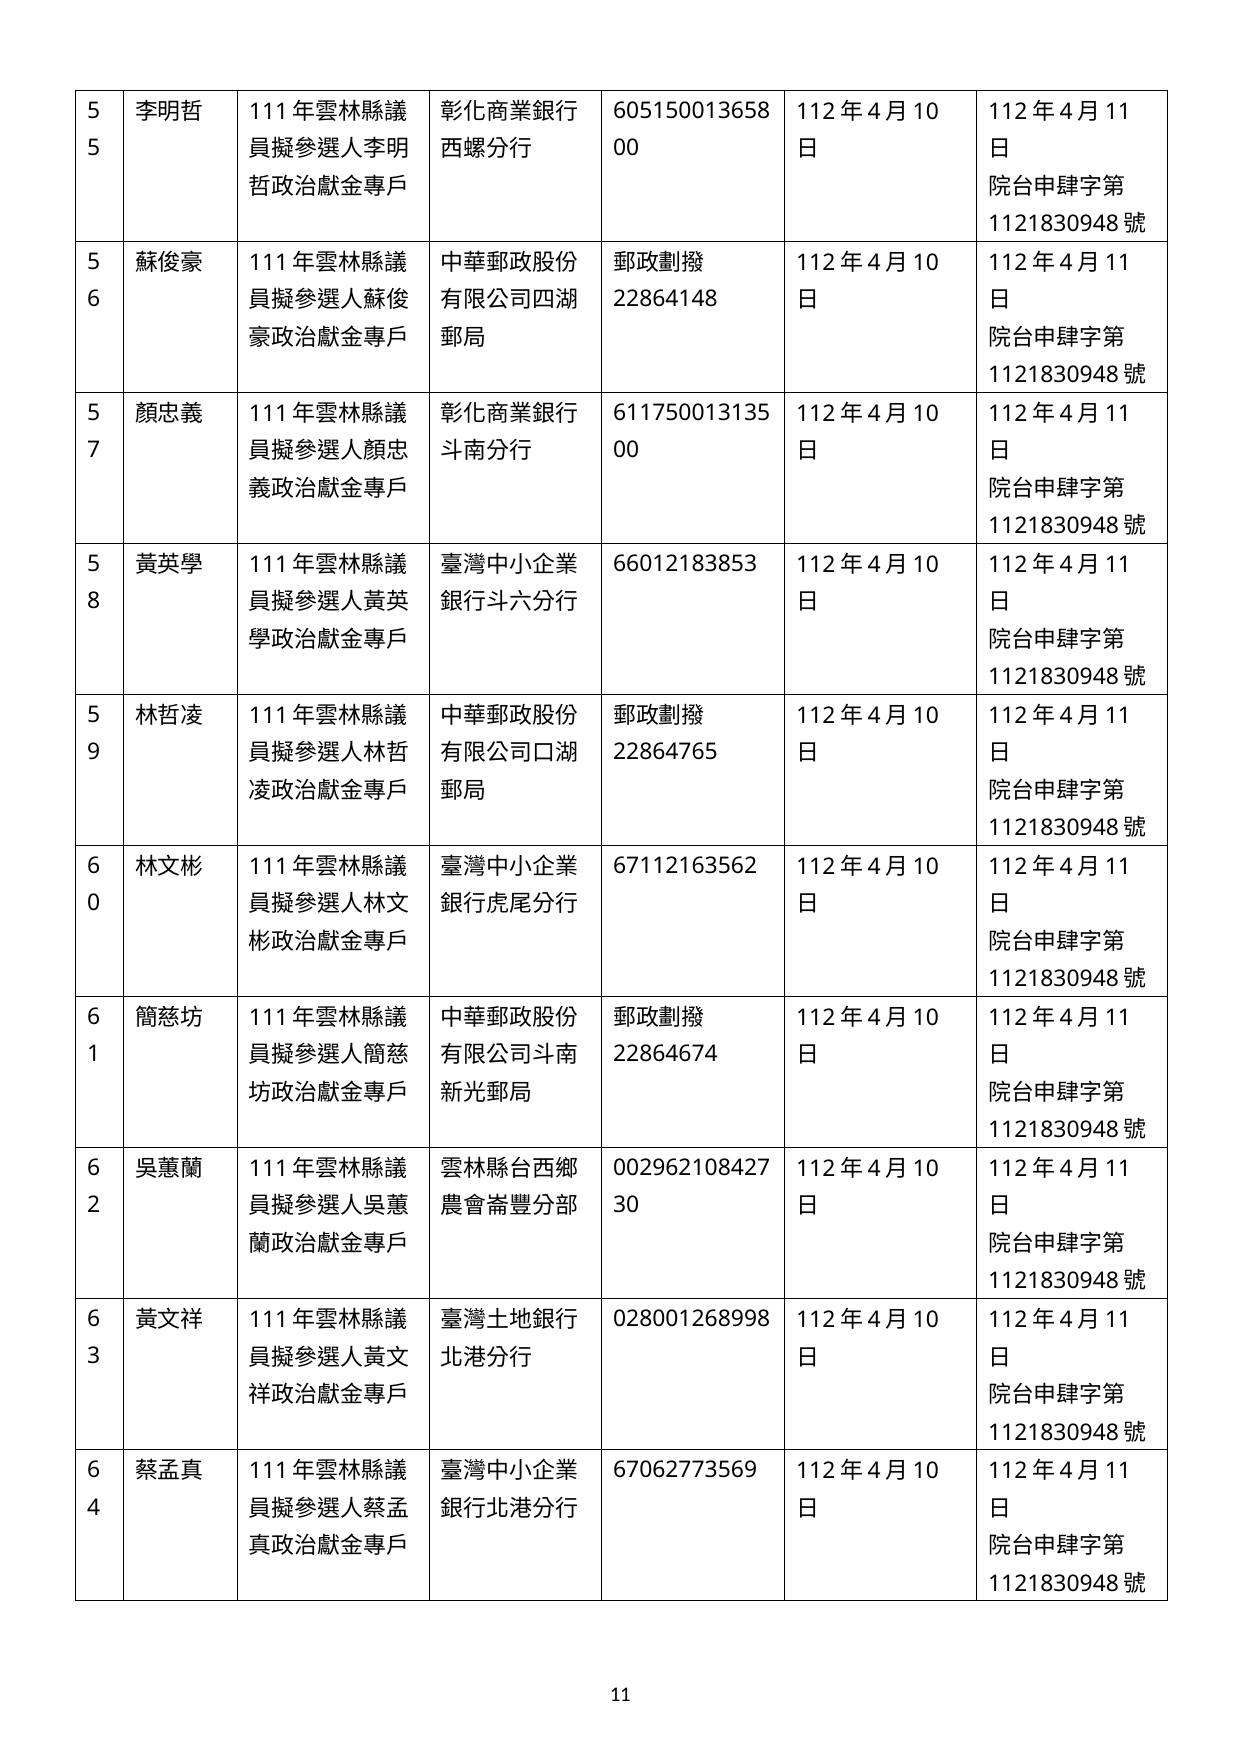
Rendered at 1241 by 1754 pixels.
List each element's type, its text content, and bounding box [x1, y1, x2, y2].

table_cell 吳蕙蘭 [124, 1148, 237, 1298]
table_cell 郵政劃撥22864148 [602, 242, 784, 392]
table_cell 112年4月11日 院台申肆字第1121830948號 [977, 393, 1167, 543]
table_cell 112年4月10日 [785, 91, 976, 241]
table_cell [977, 91, 1167, 241]
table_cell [977, 1450, 1167, 1600]
table_cell 臺灣中小企業銀行北港分行 [430, 1450, 601, 1600]
table_cell 黃文祥 [124, 1299, 237, 1449]
table_cell 臺灣土地銀行北港分行 [430, 1299, 601, 1449]
table_cell 61 [76, 997, 123, 1147]
table_cell 111年雲林縣議員擬參選人李明哲政治獻金專戶 [238, 91, 429, 241]
table_cell 112年4月10日 [785, 393, 976, 543]
table_cell 112年4月11日 院台申肆字第1121830948號 [977, 544, 1167, 694]
table_cell 彰化商業銀行斗南分行 [430, 393, 601, 543]
table_cell 028001268998 [602, 1299, 784, 1449]
table_cell 55 [76, 91, 123, 241]
table_cell 112年4月10日 [785, 242, 976, 392]
table_cell 林文彬 [124, 846, 237, 996]
table_cell 郵政劃撥22864765 [602, 695, 784, 845]
table_cell 112年4月10日 [785, 1148, 976, 1298]
table_cell 62 [76, 1148, 123, 1298]
table_cell 雲林縣台西鄉農會崙豐分部 [430, 1148, 601, 1298]
table_cell 57 [76, 393, 123, 543]
table_cell 112年4月11日 院台申肆字第1121830948號 [977, 1299, 1167, 1449]
table_cell 64 [76, 1450, 123, 1600]
table_cell 112年4月10日 [785, 846, 976, 996]
table_cell 臺灣中小企業銀行斗六分行 [430, 544, 601, 694]
table_cell 66012183853 [602, 544, 784, 694]
table_cell 112年4月10日 [785, 1299, 976, 1449]
table_cell 111年雲林縣議員擬參選人黃英學政治獻金專戶 [238, 544, 429, 694]
table_cell 蘇俊豪 [124, 242, 237, 392]
table_cell 112年4月11日 院台申肆字第1121830948號 [977, 997, 1167, 1147]
table_cell 112年4月11日 院台申肆字第1121830948號 [977, 695, 1167, 845]
table_cell 112年4月11日 院台申肆字第1121830948號 [977, 846, 1167, 996]
table_cell 112年4月10日 [785, 544, 976, 694]
table_cell 彰化商業銀行西螺分行 [430, 91, 601, 241]
table_cell 56 [76, 242, 123, 392]
table_cell 61175001313500 [602, 393, 784, 543]
table_cell 中華郵政股份有限公司斗南新光郵局 [430, 997, 601, 1147]
table_cell 111年雲林縣議員擬參選人林文彬政治獻金專戶 [238, 846, 429, 996]
table_cell 111年雲林縣議員擬參選人顏忠義政治獻金專戶 [238, 393, 429, 543]
table_cell 67112163562 [602, 846, 784, 996]
table_cell 111年雲林縣議員擬參選人簡慈坊政治獻金專戶 [238, 997, 429, 1147]
table_cell 112年4月11日 院台申肆字第1121830948號 [977, 1148, 1167, 1298]
table_cell 112年4月10日 [785, 695, 976, 845]
table_cell 112年4月10日 [785, 997, 976, 1147]
table_cell 111年雲林縣議員擬參選人蘇俊豪政治獻金專戶 [238, 242, 429, 392]
table_cell 59 [76, 695, 123, 845]
table_cell 60515001365800 [602, 91, 784, 241]
table_cell 112年4月11日 院台申肆字第1121830948號 [977, 242, 1167, 392]
table_cell 111年雲林縣議員擬參選人蔡孟真政治獻金專戶 [238, 1450, 429, 1600]
table_cell 00296210842730 [602, 1148, 784, 1298]
table_cell 111年雲林縣議員擬參選人吳蕙蘭政治獻金專戶 [238, 1148, 429, 1298]
table_cell 李明哲 [124, 91, 237, 241]
table_cell 簡慈坊 [124, 997, 237, 1147]
table_cell 58 [76, 544, 123, 694]
table_cell 顏忠義 [124, 393, 237, 543]
table_cell 中華郵政股份有限公司口湖郵局 [430, 695, 601, 845]
table_cell 黃英學 [124, 544, 237, 694]
table_cell 112年4月10日 [785, 1450, 976, 1600]
table_cell 蔡孟真 [124, 1450, 237, 1600]
table_cell 林哲凌 [124, 695, 237, 845]
table_cell 111年雲林縣議員擬參選人黃文祥政治獻金專戶 [238, 1299, 429, 1449]
table_cell 63 [76, 1299, 123, 1449]
table_cell 中華郵政股份有限公司四湖郵局 [430, 242, 601, 392]
table_cell 60 [76, 846, 123, 996]
table_cell 郵政劃撥22864674 [602, 997, 784, 1147]
table_cell 臺灣中小企業銀行虎尾分行 [430, 846, 601, 996]
table_cell 111年雲林縣議員擬參選人林哲凌政治獻金專戶 [238, 695, 429, 845]
table_cell 67062773569 [602, 1450, 784, 1600]
